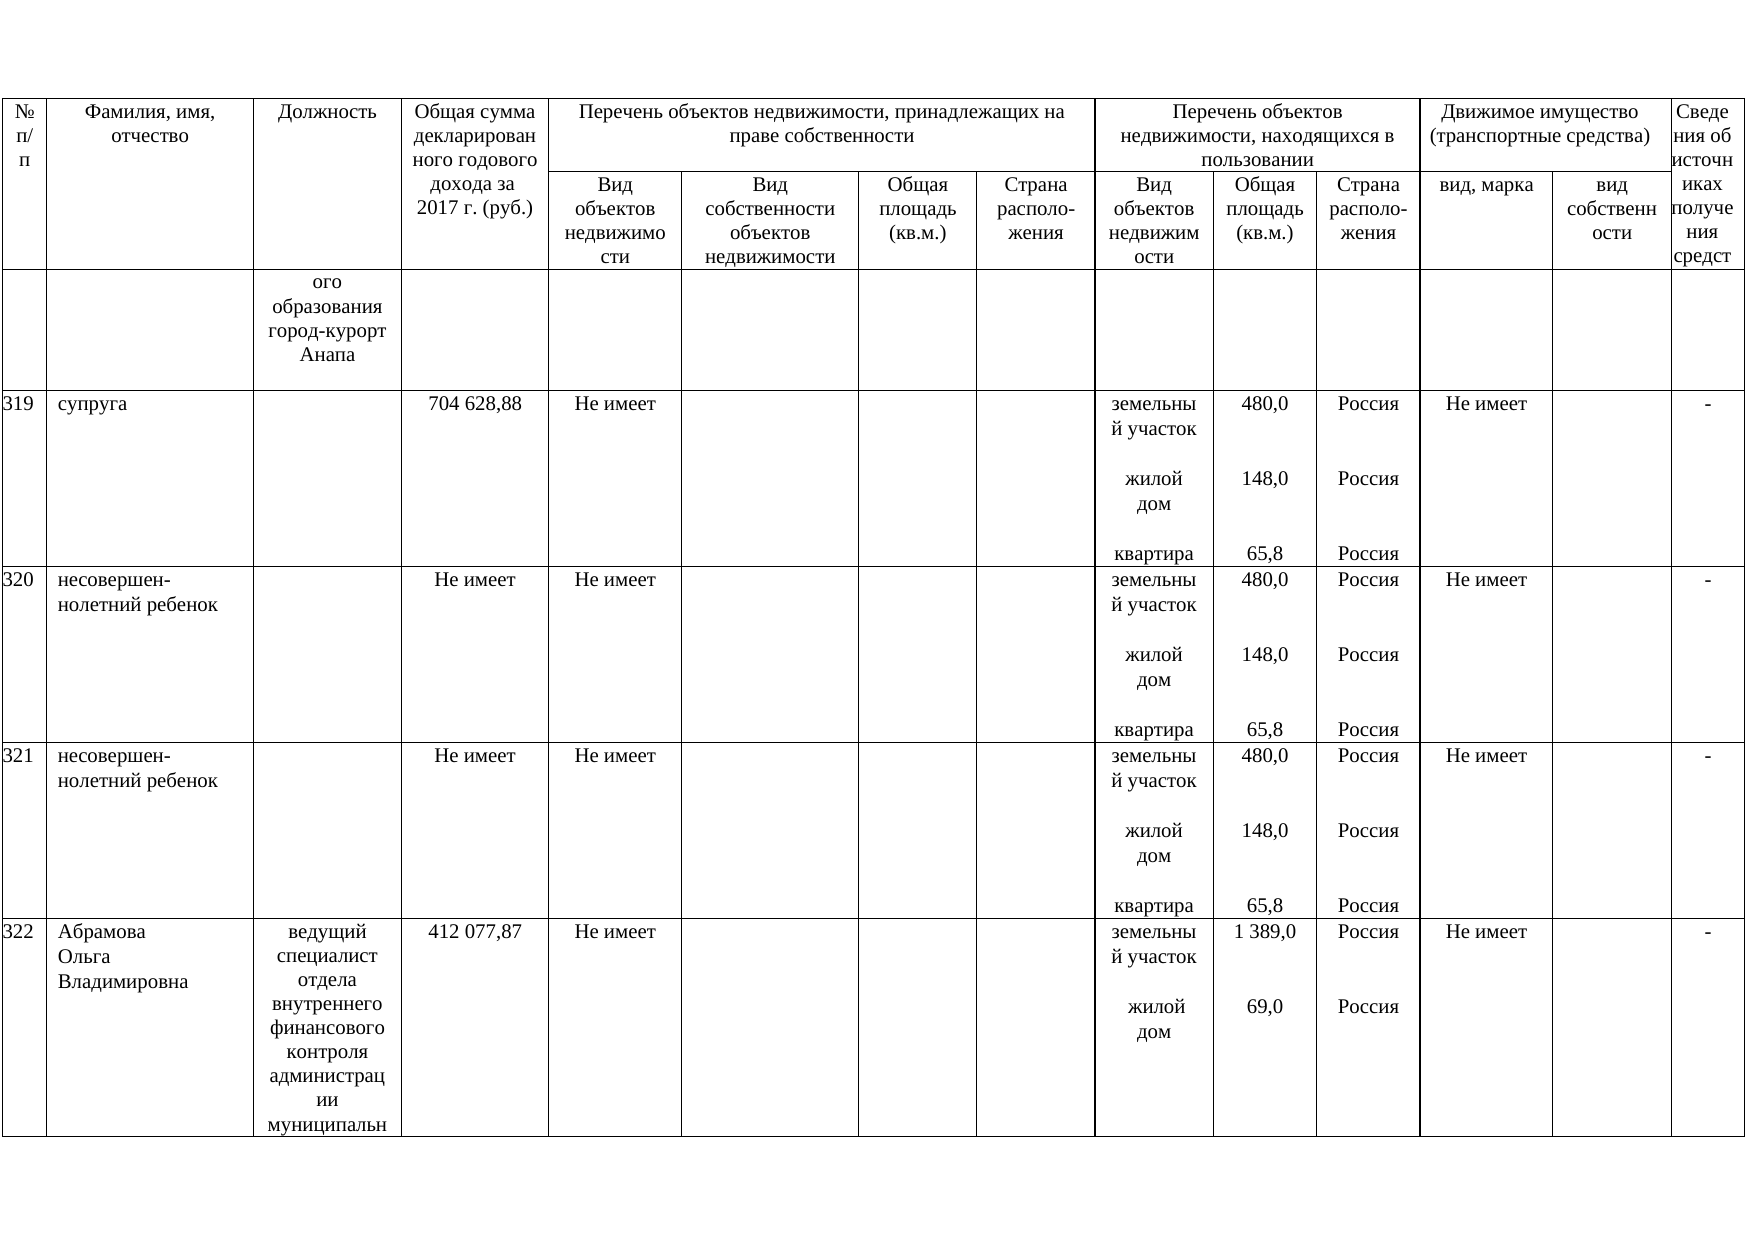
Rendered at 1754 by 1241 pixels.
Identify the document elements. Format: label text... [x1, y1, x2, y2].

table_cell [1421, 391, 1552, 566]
table_header Движимое имущество (транспортные средства) [1421, 99, 1671, 171]
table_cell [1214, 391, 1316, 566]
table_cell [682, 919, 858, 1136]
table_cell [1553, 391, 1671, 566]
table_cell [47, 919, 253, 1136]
table_cell Вид объектов недвижимости [549, 172, 681, 268]
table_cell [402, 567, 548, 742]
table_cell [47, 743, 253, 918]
table_header № п/п [3, 99, 46, 268]
table_cell вид, марка [1421, 172, 1552, 268]
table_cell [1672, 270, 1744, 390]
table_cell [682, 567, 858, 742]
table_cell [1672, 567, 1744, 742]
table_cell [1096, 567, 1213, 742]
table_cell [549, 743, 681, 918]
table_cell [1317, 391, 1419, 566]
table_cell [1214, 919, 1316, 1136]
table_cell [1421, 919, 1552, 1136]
table_cell Вид собственности объектов недвижимости [682, 172, 858, 268]
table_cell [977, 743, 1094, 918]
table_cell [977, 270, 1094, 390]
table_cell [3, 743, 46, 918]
table_cell Страна располо-жения [977, 172, 1094, 268]
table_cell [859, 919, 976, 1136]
table_header Фамилия, имя, отчество [47, 99, 253, 268]
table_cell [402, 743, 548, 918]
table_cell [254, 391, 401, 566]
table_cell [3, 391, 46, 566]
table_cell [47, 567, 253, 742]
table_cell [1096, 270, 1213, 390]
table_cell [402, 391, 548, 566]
table_header Перечень объектов недвижимости, находящихся в пользовании [1096, 99, 1419, 171]
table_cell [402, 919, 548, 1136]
table_cell Общая площадь (кв.м.) [859, 172, 976, 268]
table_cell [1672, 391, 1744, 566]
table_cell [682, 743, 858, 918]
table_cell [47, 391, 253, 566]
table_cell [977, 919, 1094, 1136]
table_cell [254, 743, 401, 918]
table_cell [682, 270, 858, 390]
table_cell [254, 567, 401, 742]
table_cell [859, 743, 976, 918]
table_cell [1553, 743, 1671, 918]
table_cell вид собственности [1553, 172, 1671, 268]
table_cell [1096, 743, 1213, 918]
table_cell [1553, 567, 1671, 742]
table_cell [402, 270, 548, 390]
table_header Должность [254, 99, 401, 268]
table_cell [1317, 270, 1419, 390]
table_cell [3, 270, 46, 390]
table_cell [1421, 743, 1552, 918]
table_header Сведения об источниках получения средств, за счет которых совершена сделка (вид приобретенного имущества, источники) [1672, 99, 1744, 268]
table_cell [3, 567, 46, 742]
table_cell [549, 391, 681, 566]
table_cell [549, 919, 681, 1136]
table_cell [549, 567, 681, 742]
table_header Перечень объектов недвижимости, принадлежащих на праве собственности [549, 99, 1094, 171]
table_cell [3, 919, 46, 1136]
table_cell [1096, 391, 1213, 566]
table_header Общая сумма декларированного годового дохода за 2017 г. (руб.) [402, 99, 548, 268]
table_cell Страна располо-жения [1317, 172, 1419, 268]
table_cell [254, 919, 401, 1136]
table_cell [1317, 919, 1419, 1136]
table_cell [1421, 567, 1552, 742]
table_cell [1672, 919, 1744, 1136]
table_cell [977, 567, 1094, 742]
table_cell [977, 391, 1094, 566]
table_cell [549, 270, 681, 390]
table_cell Общая площадь (кв.м.) [1214, 172, 1316, 268]
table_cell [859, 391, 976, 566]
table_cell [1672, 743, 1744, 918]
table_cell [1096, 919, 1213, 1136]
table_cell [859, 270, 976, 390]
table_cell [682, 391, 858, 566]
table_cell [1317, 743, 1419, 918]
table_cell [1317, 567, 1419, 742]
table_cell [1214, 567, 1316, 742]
table_cell Вид объектов недвижимости [1096, 172, 1213, 268]
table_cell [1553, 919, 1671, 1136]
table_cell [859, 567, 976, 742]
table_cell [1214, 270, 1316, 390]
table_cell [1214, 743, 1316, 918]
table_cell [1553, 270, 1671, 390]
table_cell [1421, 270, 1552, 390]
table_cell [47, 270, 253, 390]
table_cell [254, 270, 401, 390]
